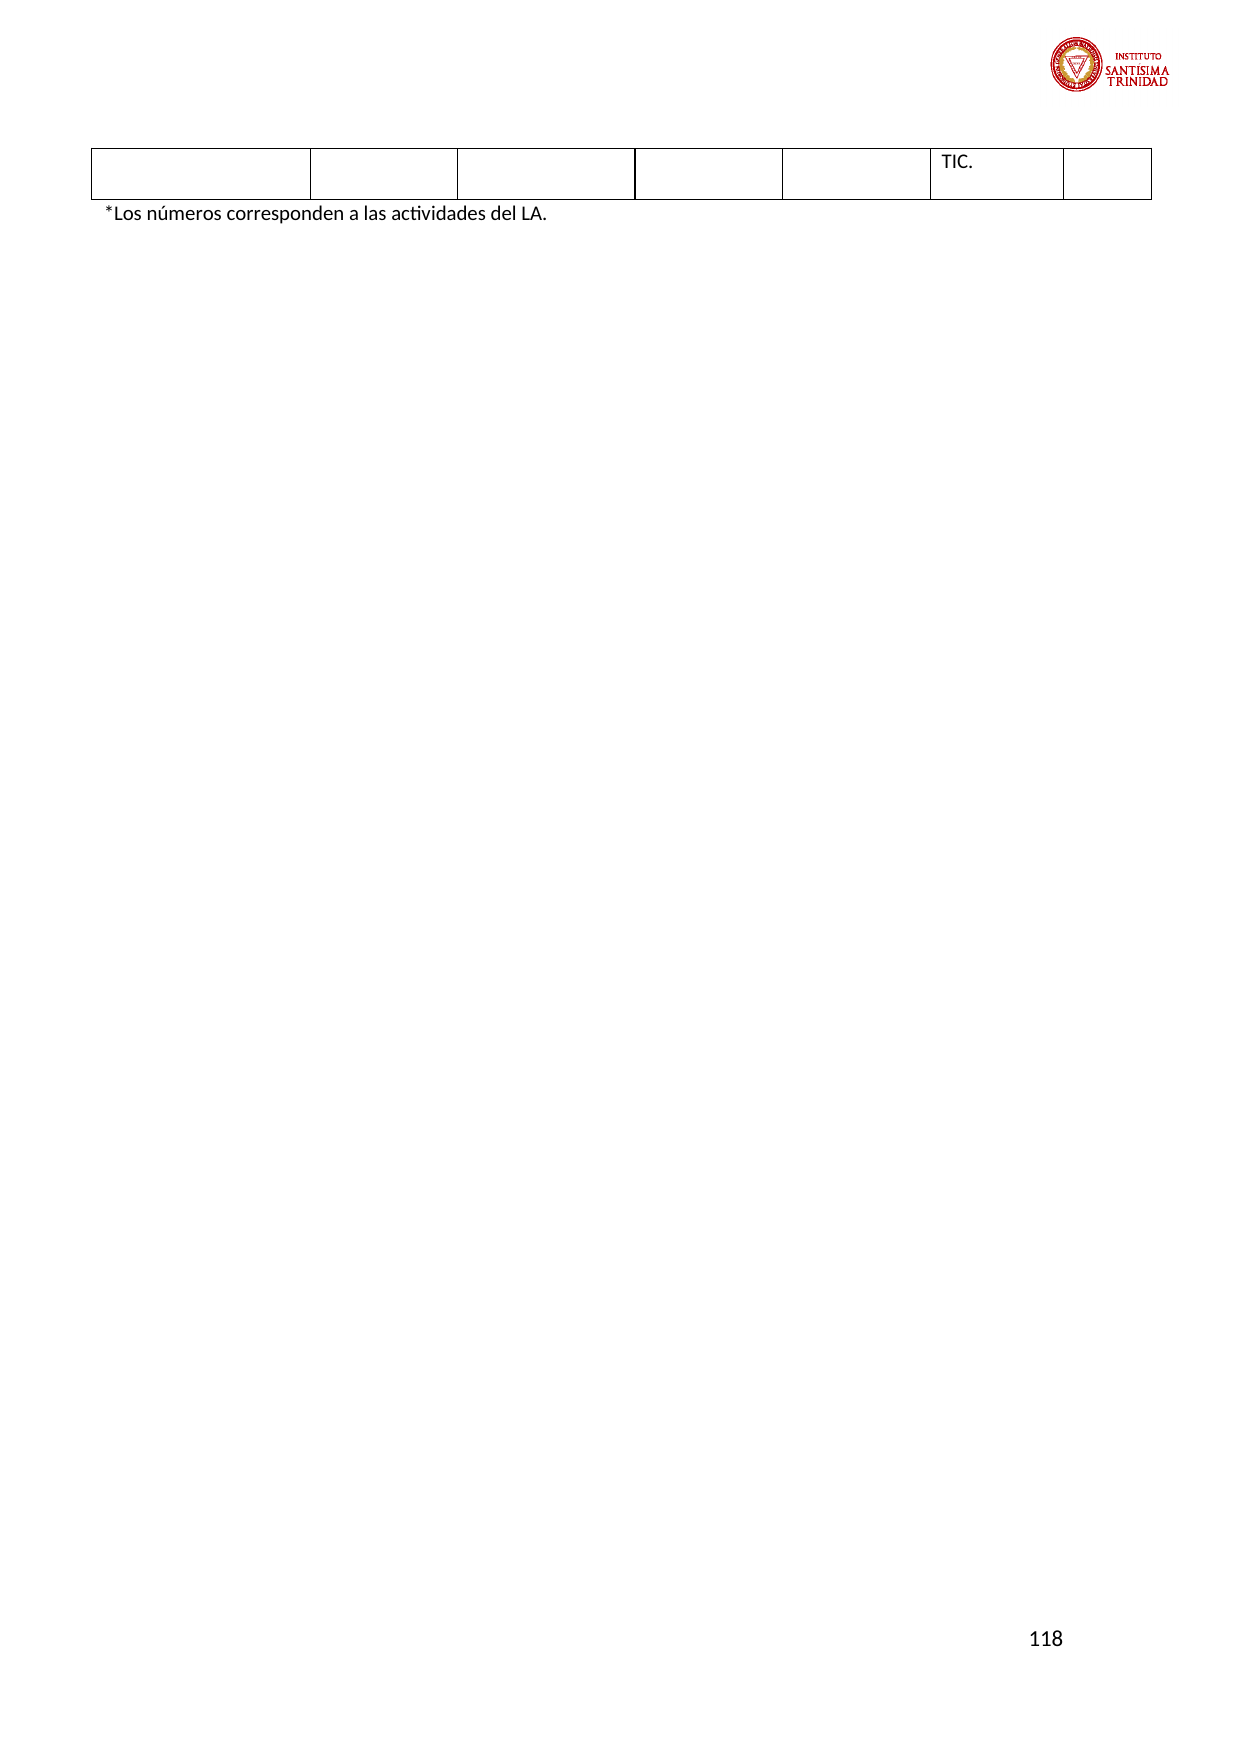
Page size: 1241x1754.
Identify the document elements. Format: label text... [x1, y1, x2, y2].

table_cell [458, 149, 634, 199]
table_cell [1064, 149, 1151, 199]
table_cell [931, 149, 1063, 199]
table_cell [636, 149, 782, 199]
text *Los números corresponden a las actividades del LA. [103, 200, 1063, 225]
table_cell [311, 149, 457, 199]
picture [1034, 28, 1185, 107]
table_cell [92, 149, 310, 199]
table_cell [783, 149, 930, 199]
